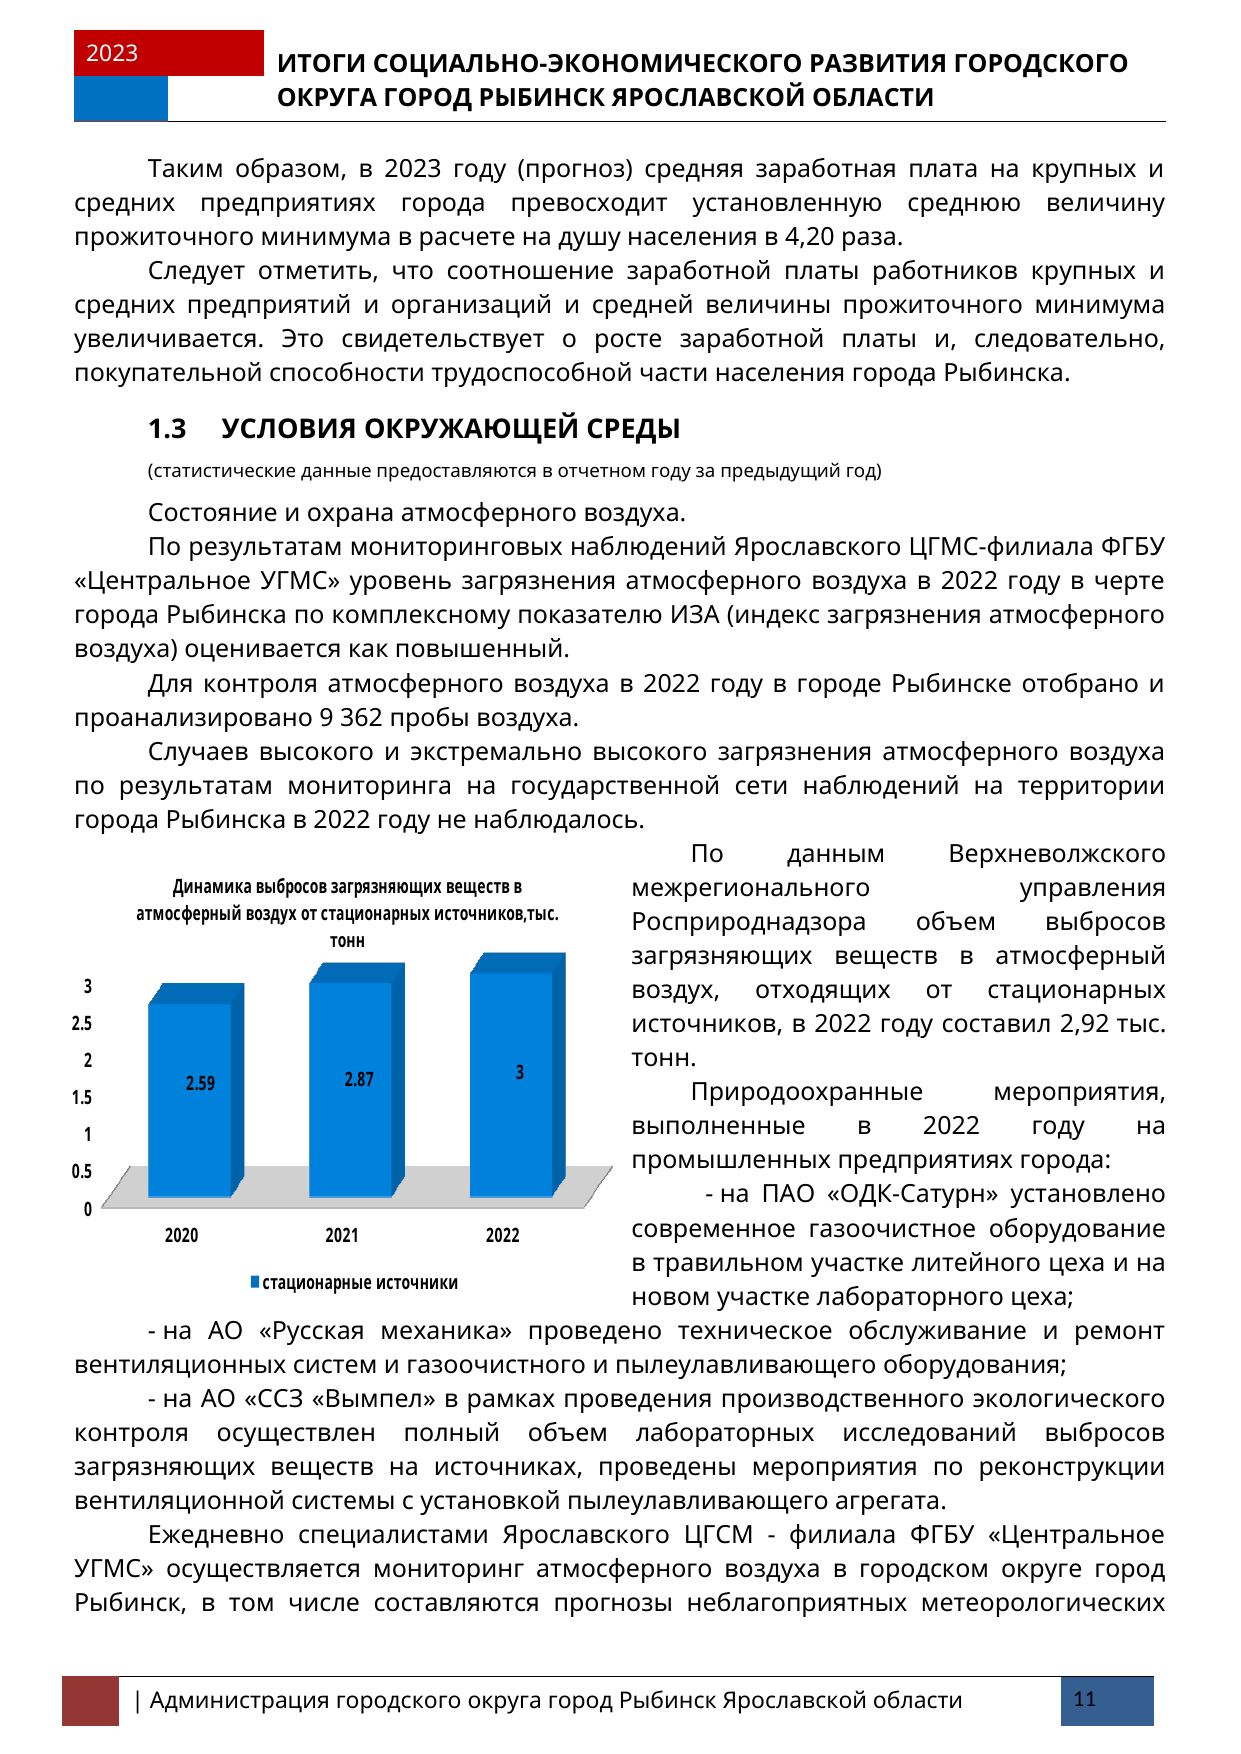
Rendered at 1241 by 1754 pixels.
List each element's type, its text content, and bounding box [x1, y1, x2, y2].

text - на АО «ССЗ «Вымпел» в рамках проведения производственного экологического контроля осуществлен полный объем лабораторных исследований выбросов загрязняющих веществ на источниках, проведены мероприятия по реконструкции вентиляционной системы с установкой пылеулавливающего агрегата. [74, 1381, 1166, 1517]
text Следует отметить, что соотношение заработной платы работников крупных и средних предприятий и организаций и средней величины прожиточного минимума увеличивается. Это свидетельствует о росте заработной платы и, следовательно, покупательной способности трудоспособной части населения города Рыбинска. [74, 252, 1166, 389]
text По результатам мониторинговых наблюдений Ярославского ЦГМС-филиала ФГБУ «Центральное УГМС» уровень загрязнения атмосферного воздуха в 2022 году в черте города Рыбинска по комплексному показателю ИЗА (индекс загрязнения атмосферного воздуха) оценивается как повышенный. [74, 529, 1166, 665]
text По данным Верхневолжского межрегионального управления Росприроднадзора объем выбросов загрязняющих веществ в атмосферный воздух, отходящих от стационарных источников, в 2022 году составил 2,92 тыс. тонн. [74, 836, 1166, 1074]
text - на ПАО «ОДК-Сатурн» установлено современное газоочистное оборудование в травильном участке литейного цеха и на новом участке лабораторного цеха; [74, 1176, 1166, 1312]
text (статистические данные предоставляются в отчетном году за предыдущий год) [74, 457, 1166, 482]
text Состояние и охрана атмосферного воздуха. [74, 495, 1166, 529]
text Таким образом, в 2023 году (прогноз) средняя заработная плата на крупных и средних предприятиях города превосходит установленную среднюю величину прожиточного минимума в расчете на душу населения в 4,20 раза. [74, 150, 1166, 252]
text - на АО «Русская механика» проведено техническое обслуживание и ремонт вентиляционных систем и газоочистного и пылеулавливающего оборудования; [74, 1312, 1166, 1381]
text Случаев высокого и экстремально высокого загрязнения атмосферного воздуха по результатам мониторинга на государственной сети наблюдений на территории города Рыбинска в 2022 году не наблюдалось. [74, 733, 1166, 836]
text Природоохранные мероприятия, выполненные в 2022 году на промышленных предприятиях города: [632, 1074, 1166, 1176]
subtitle УСЛОВИЯ ОКРУЖАЮЩЕЙ СРЕДЫ [74, 409, 1166, 446]
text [74, 1517, 1166, 1619]
text Для контроля атмосферного воздуха в 2022 году в городе Рыбинске отобрано и проанализировано 9 362 пробы воздуха. [74, 665, 1166, 733]
